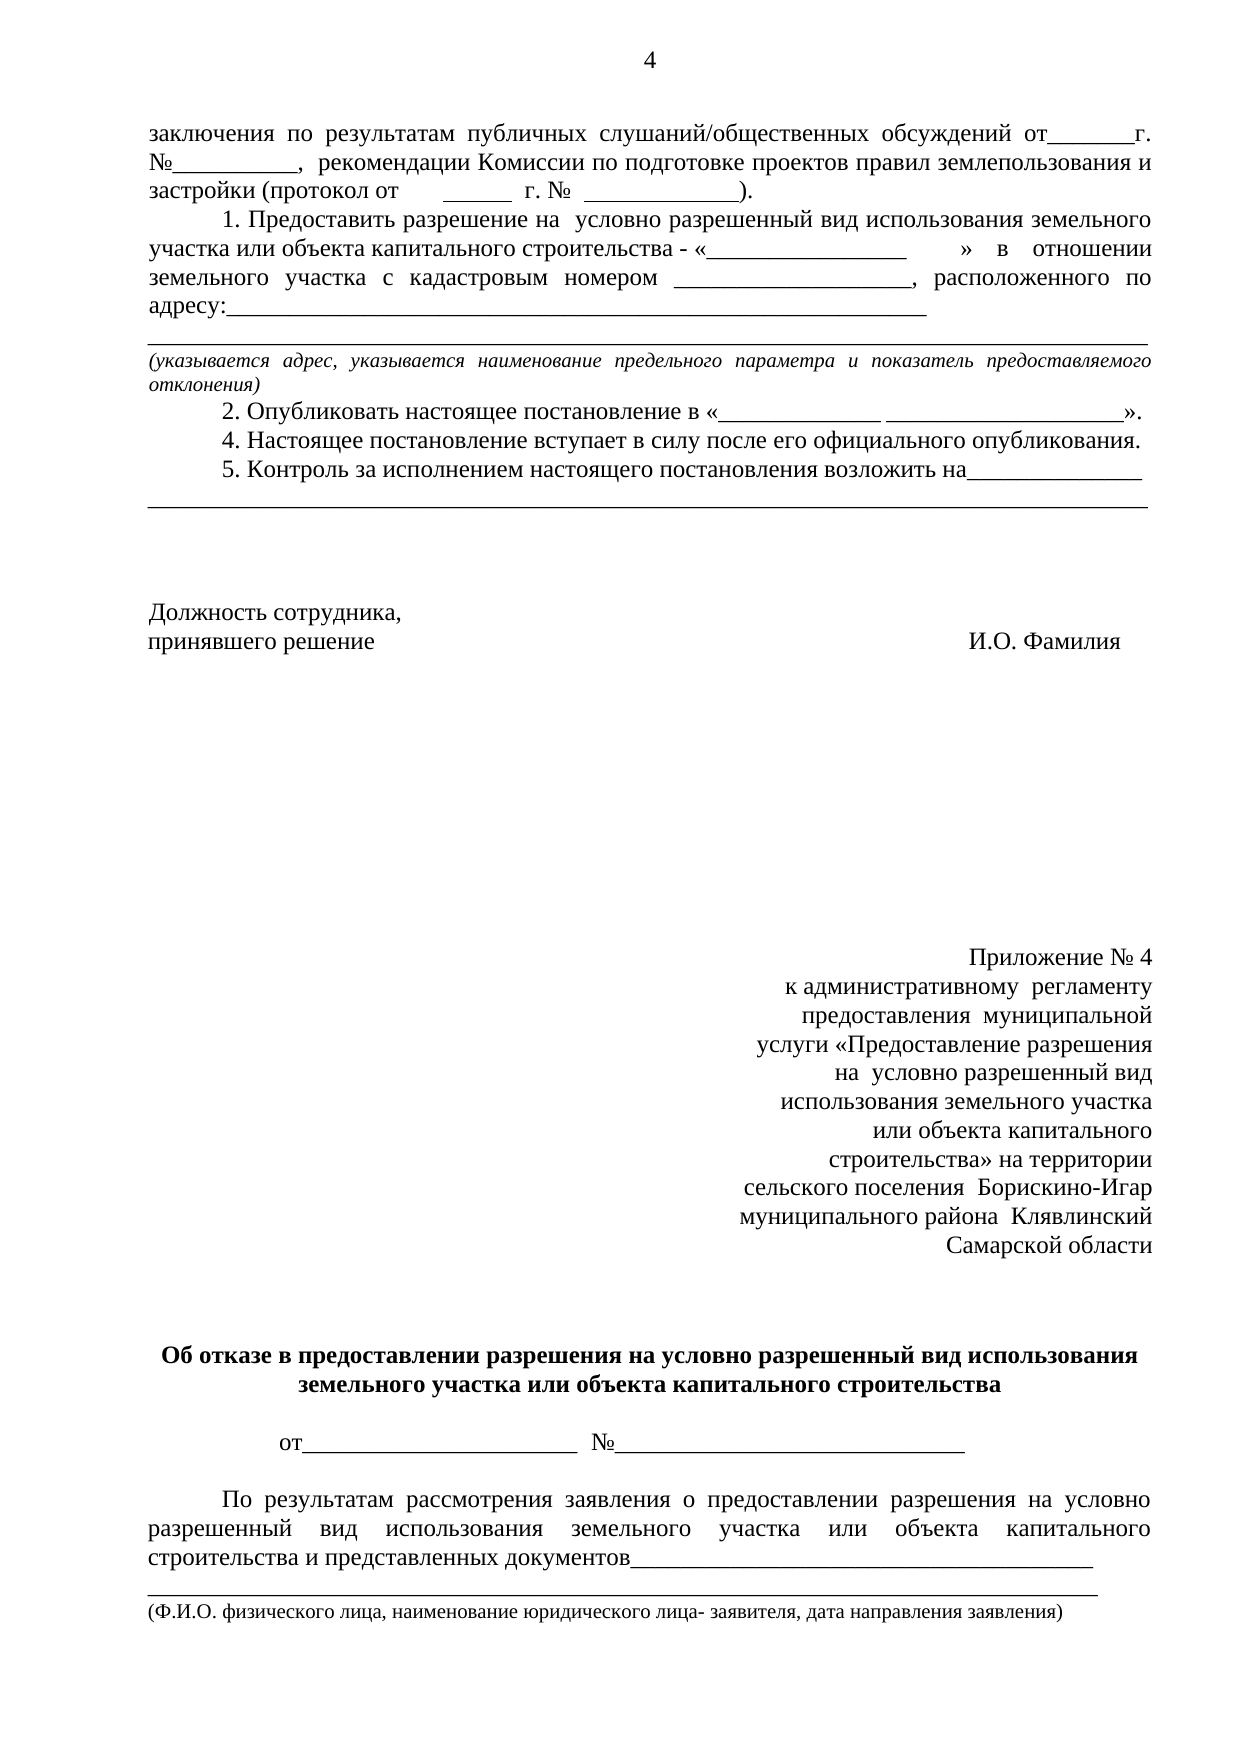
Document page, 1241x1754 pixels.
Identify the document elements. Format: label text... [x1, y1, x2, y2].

subtitle 5. Контроль за исполнением настоящего постановления возложить на______________ [148, 454, 1152, 482]
text Об отказе в предоставлении разрешения на условно разрешенный вид использования земельного участка или объекта капитального строительства [148, 1340, 1152, 1398]
subtitle 1. Предоставить разрешение на условно разрешенный вид использования земельного участка или объекта капитального строительства - «________________ » в отношении земельного участка с кадастровым номером ___________________, расположенного по адресу:________________________________________________________ [148, 204, 1152, 319]
text от______________________ №____________________________ [148, 1427, 1152, 1455]
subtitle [148, 118, 1152, 204]
subtitle к административному регламенту предоставления муниципальной услуги «Предоставление разрешения на условно разрешенный вид использования земельного участка или объекта капитального строительства» на территории сельского поселения Борискино-Игар муниципального района Клявлинский Самарской области [738, 971, 1152, 1259]
subtitle 4. Настоящее постановление вступает в силу после его официального опубликования. [148, 425, 1152, 454]
text По результатам рассмотрения заявления о предоставлении разрешения на условно разрешенный вид использования земельного участка или объекта капитального строительства и представленных документов_____________________________________ [148, 1484, 1152, 1570]
subtitle Должность сотрудника, [148, 597, 1152, 626]
text ____________________________________________________________________________ [148, 1570, 1152, 1599]
subtitle ________________________________________________________________________________ [148, 482, 1152, 511]
subtitle 2. Опубликовать настоящее постановление в «_____________ ___________________». [148, 396, 1152, 425]
text (Ф.И.О. физического лица, наименование юридического лица- заявителя, дата направления заявления) [148, 1599, 1152, 1623]
subtitle (указывается адрес, указывается наименование предельного параметра и показатель предоставляемого отклонения) [148, 348, 1152, 396]
subtitle принявшего решение И.О. Фамилия [148, 626, 1152, 655]
subtitle Приложение № 4 [738, 942, 1152, 971]
subtitle ________________________________________________________________________________ [148, 319, 1152, 348]
